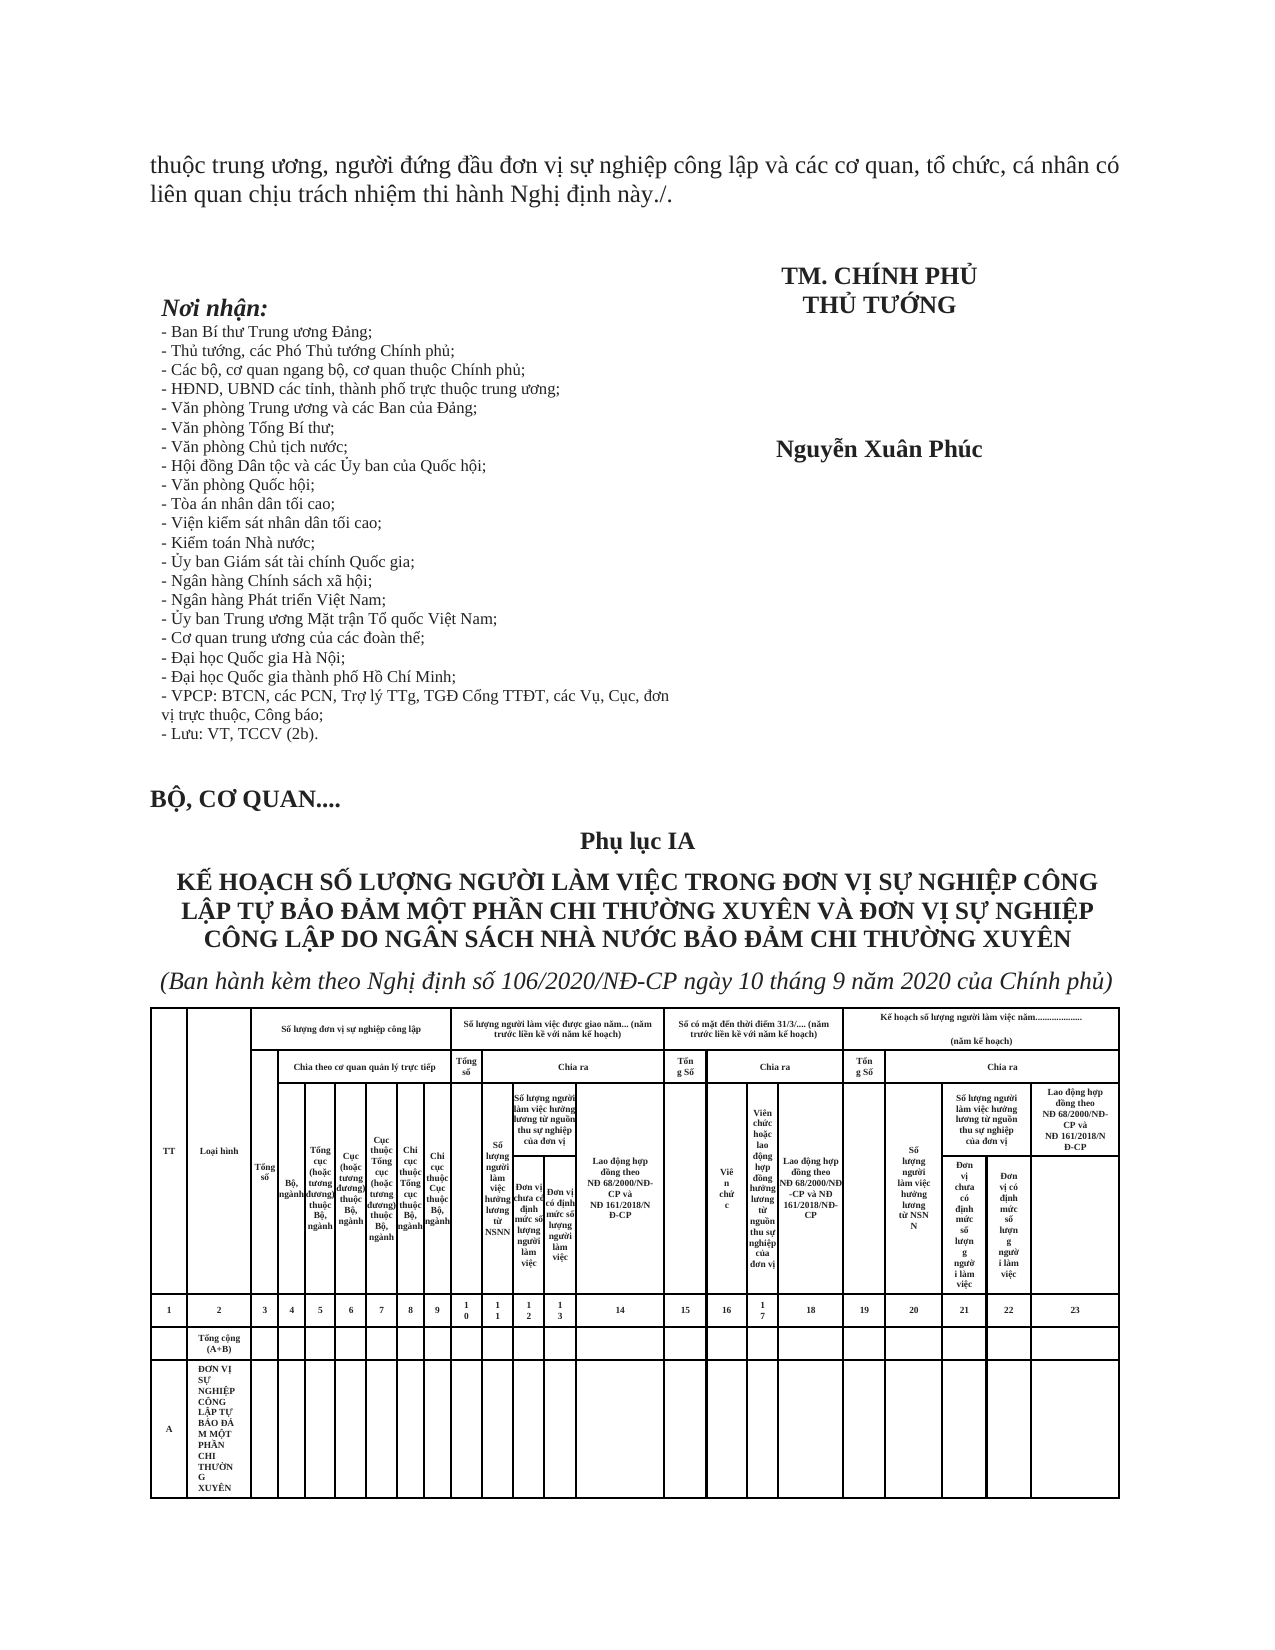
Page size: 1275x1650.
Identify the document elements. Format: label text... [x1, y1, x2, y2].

table_cell [483, 1361, 512, 1497]
table_cell Số lượng người làm việc hưởng lương từ NSNN [886, 1084, 941, 1293]
table_cell [545, 1328, 575, 1359]
table_cell 16 [708, 1295, 746, 1326]
table_cell 12 [514, 1295, 543, 1326]
table_cell 21 [943, 1295, 985, 1326]
text (Ban hành kèm theo Nghị định số 106/2020/NĐ-CP ngày 10 tháng 9 năm 2020 của Chính phủ) [150, 966, 1125, 994]
table_cell 17 [748, 1295, 777, 1326]
table_cell 6 [336, 1295, 365, 1326]
table_cell Chia ra [483, 1051, 663, 1082]
table_cell [306, 1361, 334, 1497]
table_cell Số lượng người làm việc hưởng lương từ nguồn thu sự nghiệp của đơn vị [514, 1084, 575, 1155]
table_header Số lượng đơn vị sự nghiệp công lập [252, 1009, 450, 1049]
table_cell [398, 1361, 423, 1497]
table_cell [665, 1328, 705, 1359]
table_cell [1032, 1361, 1118, 1497]
table_cell [452, 1084, 481, 1293]
table_cell [252, 1328, 277, 1359]
table_cell Viên chức hoặc lao động hợp đồng hưởng lương từ nguồn thu sự nghiệp của đơn vị [748, 1084, 777, 1293]
table_cell [452, 1361, 481, 1497]
table_header TT [152, 1009, 186, 1293]
table_cell Đơn vị có định mức số lượng người làm việc [988, 1157, 1030, 1293]
table_cell 10 [452, 1295, 481, 1326]
table_cell Số lượng người làm việc hưởng lương từ nguồn thu sự nghiệp của đơn vị [943, 1084, 1030, 1155]
table_cell Đơn vị chưa có định mức số lượng người làm việc [943, 1157, 985, 1293]
table_cell [1032, 1328, 1118, 1359]
table_cell [943, 1328, 985, 1359]
table_cell [844, 1328, 884, 1359]
table_cell Tổng cộng (A+B) [188, 1328, 250, 1359]
table_cell [577, 1361, 663, 1497]
table_cell 23 [1032, 1295, 1118, 1326]
table_cell [844, 1361, 884, 1497]
table_cell 20 [886, 1295, 941, 1326]
table_cell Chi cục thuộc Tổng cục thuộc Bộ, ngành [398, 1084, 423, 1293]
table_cell [545, 1361, 575, 1497]
table_header Nơi nhận: - Ban Bí thư Trung ương Đảng; - Thủ tướng, các Phó Thủ tướng Chính phủ; - Các bộ, cơ quan ngang bộ, cơ quan thuộc Chính phủ; - HĐND, UBND các tỉnh, thành phố trực thuộc trung ương; - Văn phòng Trung ương và các Ban của Đảng; - Văn phòng Tổng Bí thư; - Văn phòng Chủ tịch nước; - Hội đồng Dân tộc và các Ủy ban của Quốc hội; - Văn phòng Quốc hội; - Tòa án nhân dân tối cao; - Viện kiểm sát nhân dân tối cao; - Kiểm toán Nhà nước; - Ủy ban Giám sát tài chính Quốc gia; - Ngân hàng Chính sách xã hội; - Ngân hàng Phát triển Việt Nam; - Ủy ban Trung ương Mặt trận Tổ quốc Việt Nam; - Cơ quan trung ương của các đoàn thể; - Đại học Quốc gia Hà Nội; - Đại học Quốc gia thành phố Hồ Chí Minh; - VPCP: BTCN, các PCN, Trợ lý TTg, TGĐ Cổng TTĐT, các Vụ, Cục, đơn vị trực thuộc, Công báo; - Lưu: VT, TCCV (2b). [150, 261, 686, 743]
table_cell [988, 1361, 1030, 1497]
table_header Số có mặt đến thời điểm 31/3/.... (năm trước liền kề với năm kế hoạch) [665, 1009, 842, 1049]
table_cell Bộ, ngành [279, 1084, 304, 1293]
table_cell Cục thuộc Tổng cục (hoặc tương đương) thuộc Bộ, ngành [367, 1084, 396, 1293]
table_cell [577, 1328, 663, 1359]
table_cell [452, 1328, 481, 1359]
table_cell [279, 1328, 304, 1359]
table_cell [1032, 1157, 1118, 1293]
table_cell [886, 1328, 941, 1359]
table_cell Tổng Số [665, 1051, 705, 1082]
table_header TM. CHÍNH PHỦ THỦ TƯỚNG Nguyễn Xuân Phúc [686, 261, 1072, 743]
table_cell [665, 1084, 705, 1293]
table_cell 7 [367, 1295, 396, 1326]
table_cell [367, 1361, 396, 1497]
table_cell [514, 1328, 543, 1359]
table_cell 4 [279, 1295, 304, 1326]
table_cell Chia ra [886, 1051, 1118, 1082]
table_cell [483, 1328, 512, 1359]
table_cell [988, 1328, 1030, 1359]
table_cell Đơn vị chưa có định mức số lượng người làm việc [514, 1157, 543, 1293]
table_cell Lao động hợp đồng theo NĐ 68/2000/NĐ-CP và NĐ 161/2018/NĐ-CP [577, 1084, 663, 1293]
table_cell 19 [844, 1295, 884, 1326]
table_header Kế hoạch số lượng người làm việc năm.................... (năm kế hoạch) [844, 1009, 1118, 1049]
table_cell [367, 1328, 396, 1359]
table_header Số lượng người làm việc được giao năm... (năm trước liền kề với năm kế hoạch) [452, 1009, 663, 1049]
table_cell [748, 1328, 777, 1359]
table_cell 14 [577, 1295, 663, 1326]
table_cell 13 [545, 1295, 575, 1326]
table_cell [748, 1361, 777, 1497]
table_cell [943, 1361, 985, 1497]
table_cell 22 [988, 1295, 1030, 1326]
table_cell [252, 1361, 277, 1497]
table_cell 9 [425, 1295, 450, 1326]
table_cell Chia ra [708, 1051, 842, 1082]
table_header Loại hình [188, 1009, 250, 1293]
table_cell [336, 1361, 365, 1497]
table_cell 8 [398, 1295, 423, 1326]
table_cell [336, 1328, 365, 1359]
table_cell Lao động hợp đồng theo NĐ 68/2000/NĐ-CP và NĐ 161/2018/NĐ-CP [1032, 1084, 1118, 1155]
table_cell [398, 1328, 423, 1359]
table_cell [306, 1328, 334, 1359]
table_cell 18 [779, 1295, 842, 1326]
table_cell Tổng số [452, 1051, 481, 1082]
table_cell [152, 1328, 186, 1359]
table_cell [779, 1328, 842, 1359]
table_cell Lao động hợp đồng theo NĐ 68/2000/NĐ-CP và NĐ 161/2018/NĐ-CP [779, 1084, 842, 1293]
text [150, 150, 1125, 207]
table_cell [514, 1361, 543, 1497]
table_cell [779, 1361, 842, 1497]
table_cell Viên chức [708, 1084, 746, 1293]
table_cell 5 [306, 1295, 334, 1326]
table_cell Tổng cục (hoặc tương đương) thuộc Bộ, ngành [306, 1084, 334, 1293]
text BỘ, CƠ QUAN.... [150, 784, 1125, 813]
text Phụ lục IA [150, 826, 1125, 854]
table_cell [708, 1361, 746, 1497]
text KẾ HOẠCH SỐ LƯỢNG NGƯỜI LÀM VIỆC TRONG ĐƠN VỊ SỰ NGHIỆP CÔNG LẬP TỰ BẢO ĐẢM MỘT PHẦN CHI THƯỜNG XUYÊN VÀ ĐƠN VỊ SỰ NGHIỆP CÔNG LẬP DO NGÂN SÁCH NHÀ NƯỚC BẢO ĐẢM CHI THƯỜNG XUYÊN [150, 867, 1125, 953]
table_cell Tổng số [252, 1051, 277, 1293]
table_cell Cục (hoặc tương đương) thuộc Bộ, ngành [336, 1084, 365, 1293]
table_cell [665, 1361, 705, 1497]
table_cell [886, 1361, 941, 1497]
table_cell Đơn vị có định mức số lượng người làm việc [545, 1157, 575, 1293]
table_cell Chi cục thuộc Cục thuộc Bộ, ngành [425, 1084, 450, 1293]
table_cell 1 [152, 1295, 186, 1326]
table_cell 2 [188, 1295, 250, 1326]
table_cell [708, 1328, 746, 1359]
table_cell A [152, 1361, 186, 1497]
table_cell 11 [483, 1295, 512, 1326]
table_cell ĐƠN VỊ SỰ NGHIỆP CÔNG LẬP TỰ BẢO ĐẢM MỘT PHẦN CHI THƯỜNG XUYÊN [188, 1361, 250, 1497]
table_cell [425, 1361, 450, 1497]
table_cell [279, 1361, 304, 1497]
table_cell Tổng Số [844, 1051, 884, 1082]
table_cell Số lượng người làm việc hưởng lương từ NSNN [483, 1084, 512, 1293]
table_cell Chia theo cơ quan quản lý trực tiếp [279, 1051, 450, 1082]
table_cell [425, 1328, 450, 1359]
table_cell 15 [665, 1295, 705, 1326]
table_cell 3 [252, 1295, 277, 1326]
table_cell [844, 1084, 884, 1293]
